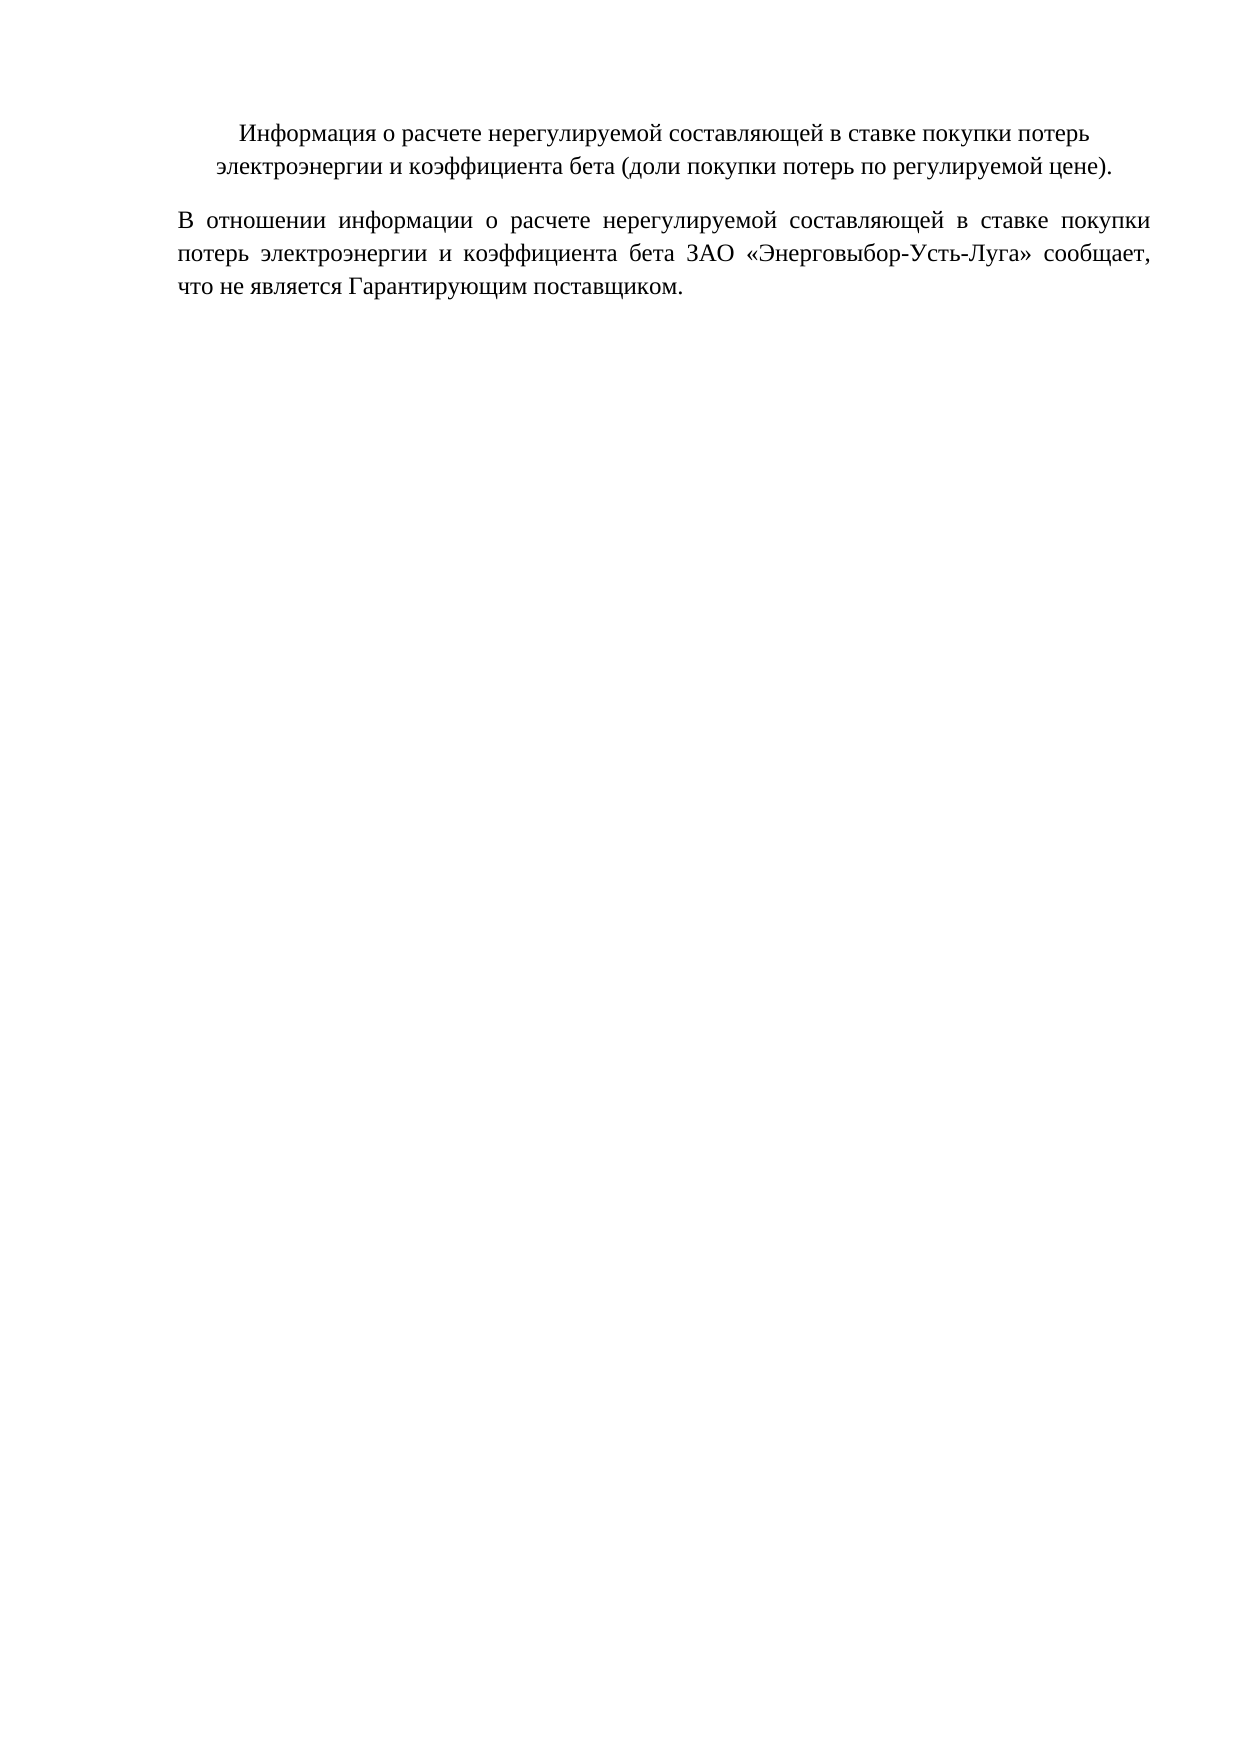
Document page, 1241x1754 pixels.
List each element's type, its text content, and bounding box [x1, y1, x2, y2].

text В отношении информации о расчете нерегулируемой составляющей в ставке покупки потерь электроэнергии и коэффициента бета ЗАО «Энерговыбор-Усть-Луга» сообщает, что не является Гарантирующим поставщиком. [177, 205, 1152, 300]
text Информация о расчете нерегулируемой составляющей в ставке покупки потерь электроэнергии и коэффициента бета (доли покупки потерь по регулируемой цене). [177, 118, 1152, 180]
